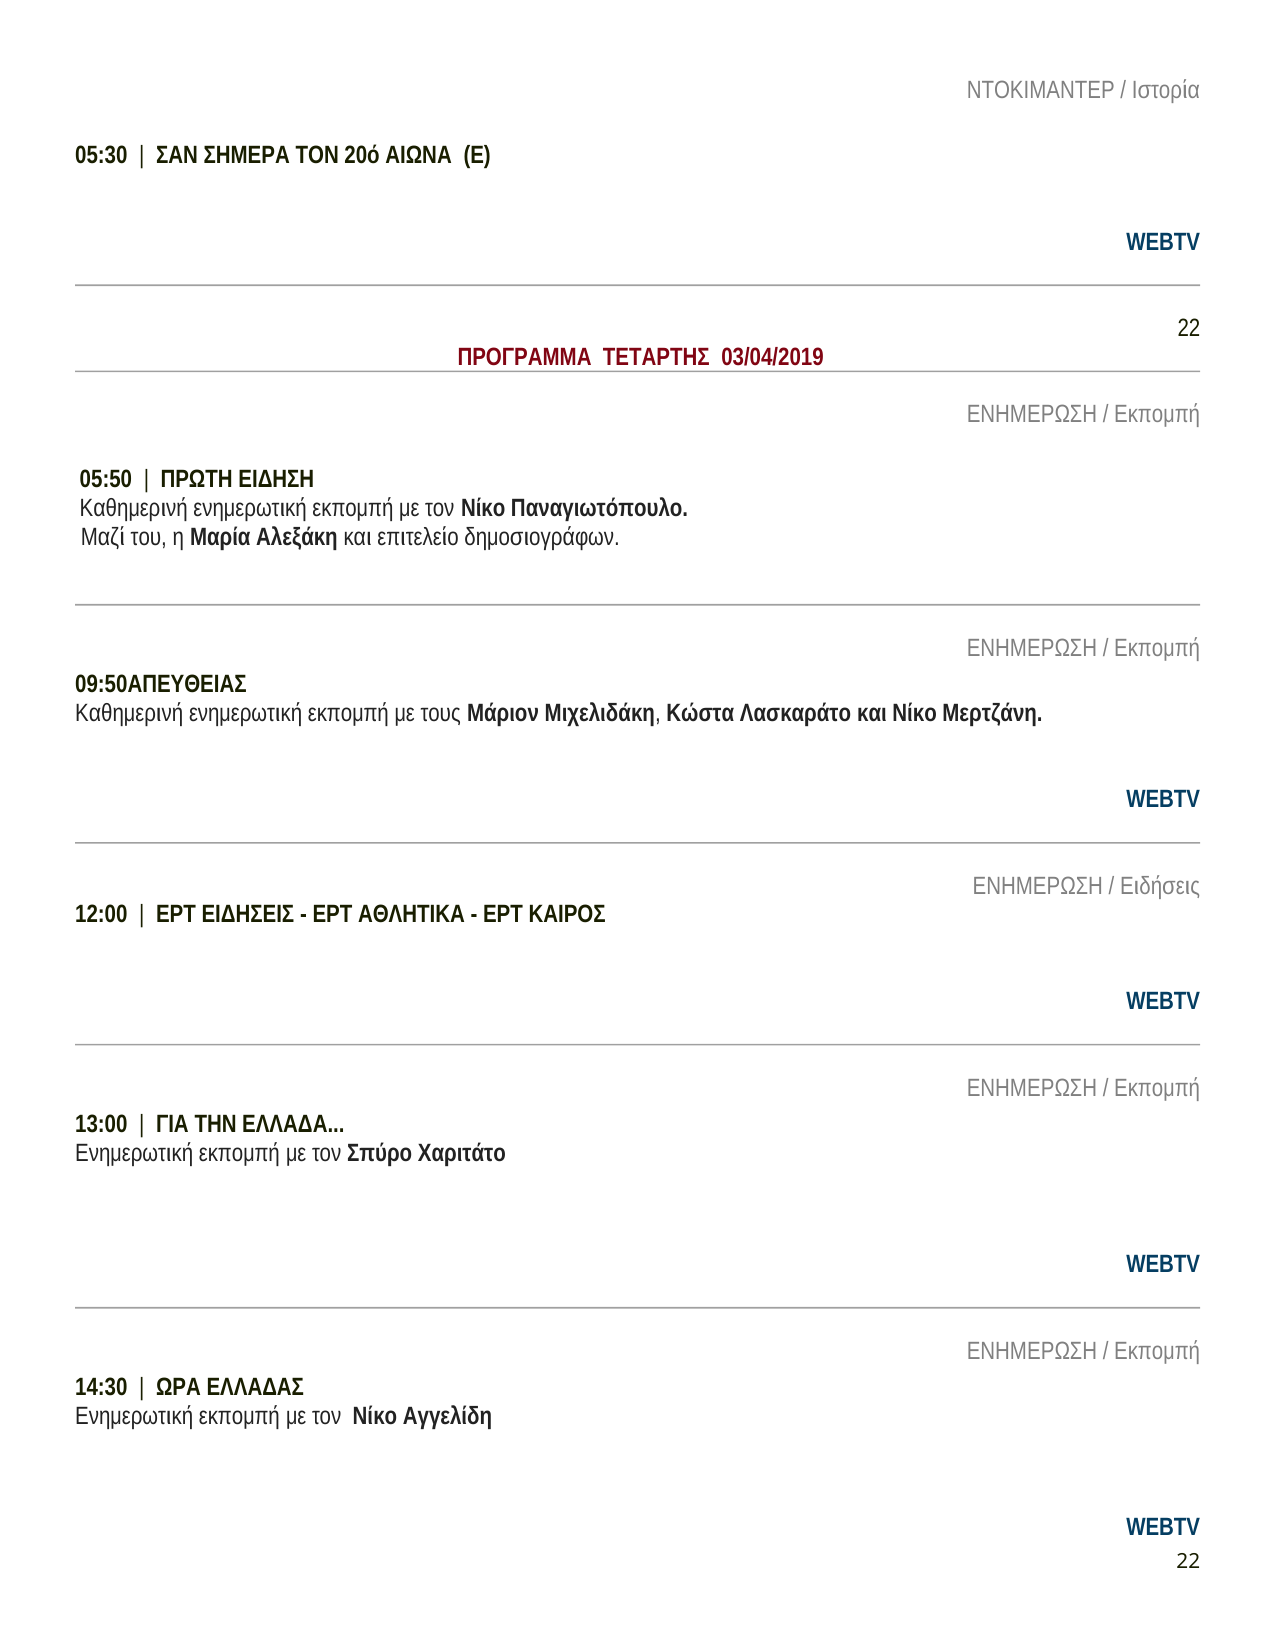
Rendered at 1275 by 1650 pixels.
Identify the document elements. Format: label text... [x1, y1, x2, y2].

text 12:00 | ΕΡΤ ΕΙΔΗΣΕΙΣ - ΕΡΤ ΑΘΛΗΤΙΚΑ - ΕΡΤ ΚΑΙΡΟΣ [75, 899, 1200, 957]
text ΝΤΟΚΙΜΑΝΤΕΡ / Ιστορία [75, 75, 1200, 104]
text WEBTV [75, 1249, 1200, 1278]
text 13:00 | ΓΙΑ ΤΗΝ ΕΛΛΑΔΑ... Ενημερωτική εκπομπή με τον Σπύρο Χαριτάτο [75, 1101, 1200, 1166]
text 14:30 | ΩΡΑ ΕΛΛΑΔΑΣ Ενημερωτική εκπομπή με τον Νίκο Αγγελίδη [75, 1364, 1200, 1429]
text ΕΝΗΜΕΡΩΣΗ / Εκπομπή [75, 399, 1200, 428]
text ΕΝΗΜΕΡΩΣΗ / Εκπομπή [75, 1336, 1200, 1364]
text ΕΝΗΜΕΡΩΣΗ / Εκπομπή [75, 633, 1200, 661]
text Μαζί του, η Μαρία Αλεξάκη και επιτελείο δημοσιογράφων. [75, 522, 1200, 550]
text ΕΝΗΜΕΡΩΣΗ / Εκπομπή [75, 1073, 1200, 1101]
text ΕΝΗΜΕΡΩΣΗ / Ειδήσεις [75, 871, 1200, 899]
text WEBTV [75, 986, 1200, 1015]
text 05:50 | ΠΡΩΤΗ ΕΙΔΗΣΗ Καθημερινή ενημερωτική εκπομπή με τον Νίκο Παναγιωτόπουλο. [0, 428, 1200, 522]
text 09:50ΑΠΕΥΘΕΙΑΣ Καθημερινή ενημερωτική εκπομπή με τους Μάριον Μιχελιδάκη, Κώστα Λασκαράτο και Νίκο Μερτζάνη. [75, 661, 1200, 726]
text WEBTV [75, 1512, 1200, 1541]
text WEBTV [75, 784, 1200, 813]
text ΠΡΟΓΡΑΜΜΑ ΤΕΤΑΡΤΗΣ 03/04/2019 [75, 342, 1200, 370]
text 05:30 | ΣΑΝ ΣΗΜΕΡΑ ΤΟΝ 20ό ΑΙΩΝΑ (E) [75, 104, 1200, 197]
text WEBTV [75, 227, 1200, 255]
